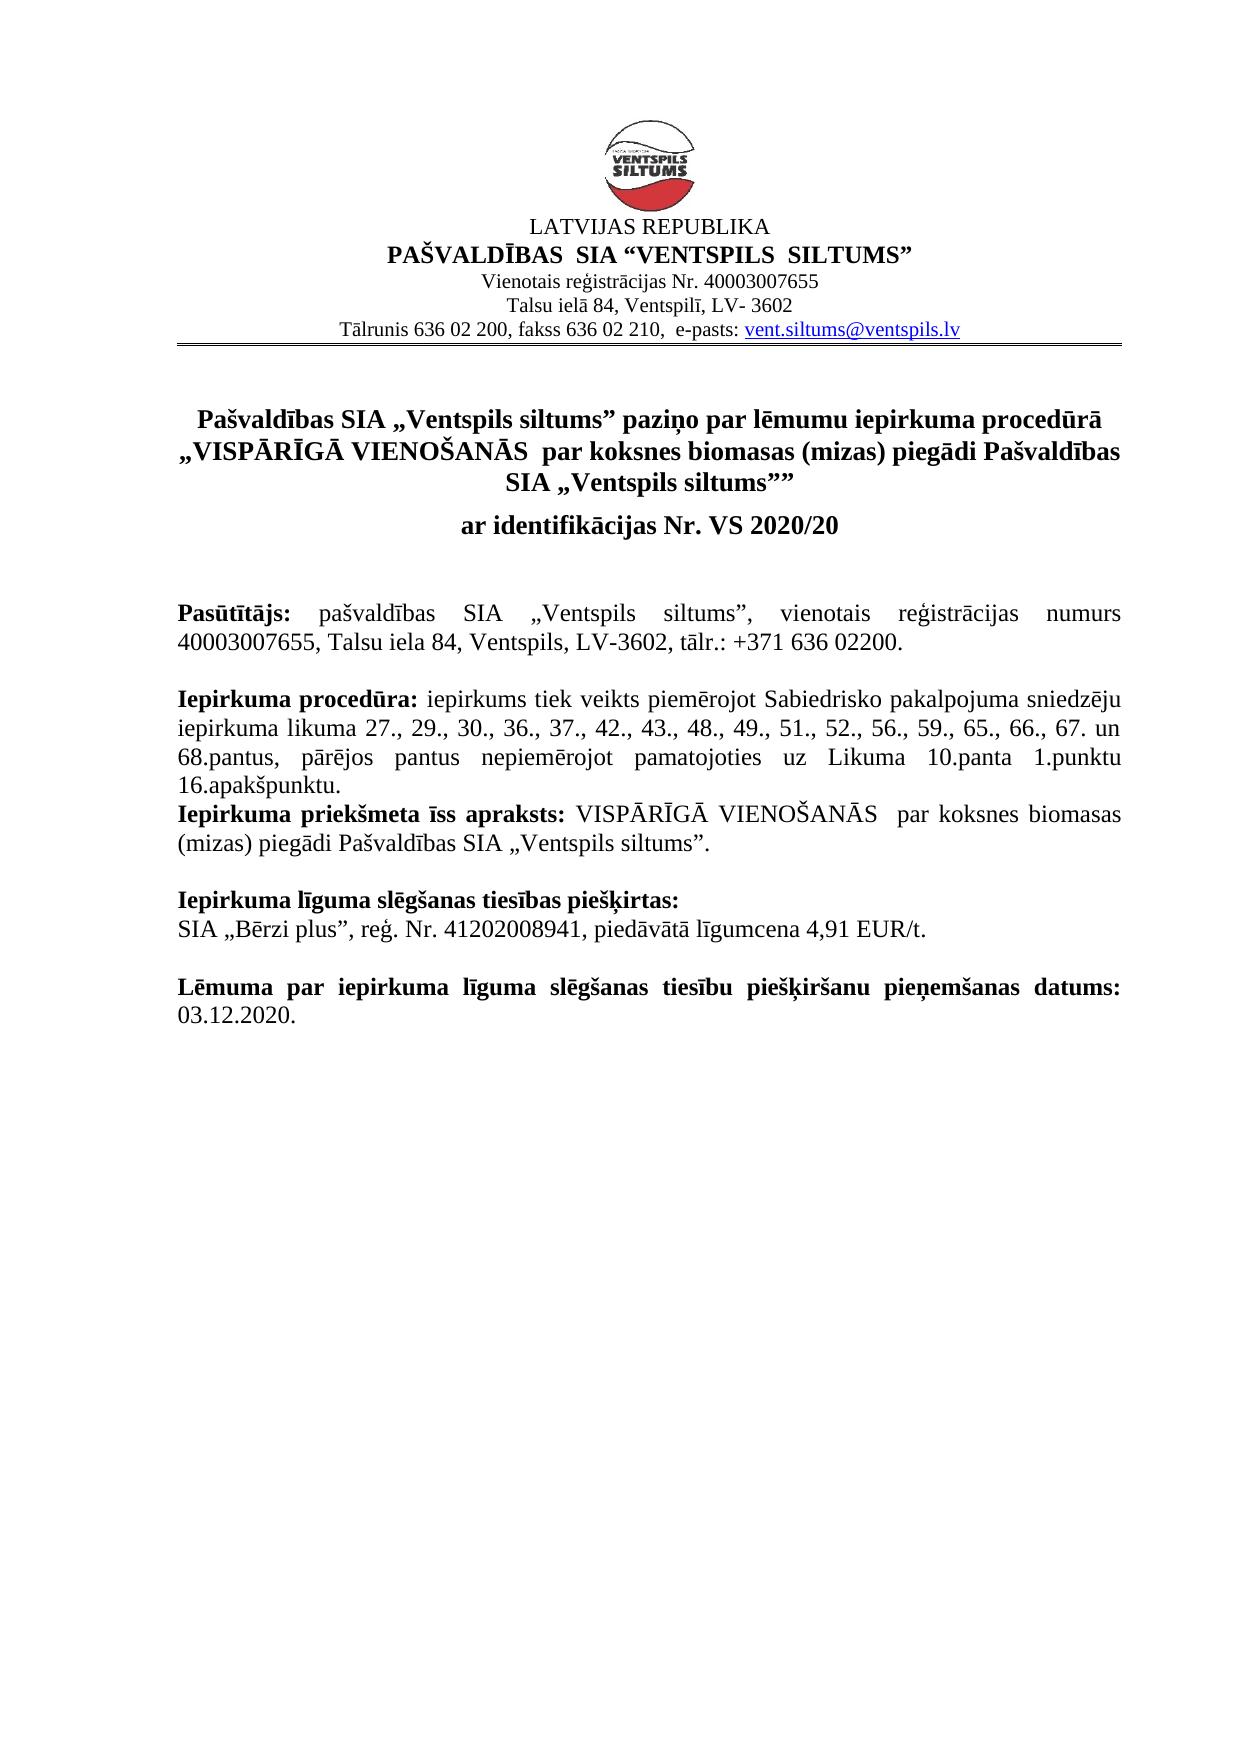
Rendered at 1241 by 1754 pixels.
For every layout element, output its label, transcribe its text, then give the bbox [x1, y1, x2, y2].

text Vienotais reģistrācijas Nr. 40003007655 [177, 268, 1122, 293]
title LATVIJAS REPUBLIKA [177, 213, 1122, 240]
subtitle PAŠVALDĪBAS SIA “VENTSPILS SILTUMS” [177, 240, 1122, 268]
text Pašvaldības SIA „Ventspils siltums” paziņo par lēmumu iepirkuma procedūrā [177, 403, 1122, 434]
text Pasūtītājs: pašvaldības SIA „Ventspils siltums”, vienotais reģistrācijas numurs 40003007655, Talsu iela 84, Ventspils, LV-3602, tālr.: +371 636 02200. [177, 598, 1122, 656]
text Iepirkuma līguma slēgšanas tiesības piešķirtas: [177, 886, 1122, 914]
picture [602, 118, 697, 214]
list Iepirkuma priekšmeta īss apraksts: VISPĀRĪGĀ VIENOŠANĀS par koksnes biomasas (mizas) piegādi Pašvaldības SIA „Ventspils siltums”. [177, 799, 1122, 857]
text Lēmuma par iepirkuma līguma slēgšanas tiesību piešķiršanu pieņemšanas datums: 03.12.2020. [177, 972, 1122, 1029]
text „VISPĀRĪGĀ VIENOŠANĀS par koksnes biomasas (mizas) piegādi Pašvaldības SIA „Ventspils siltums”” [177, 434, 1122, 497]
text Tālrunis 636 02 200, fakss 636 02 210, e-pasts: vent.siltums@ventspils.lv [177, 317, 1122, 343]
list Iepirkuma procedūra: iepirkums tiek veikts piemērojot Sabiedrisko pakalpojuma sniedzēju iepirkuma likuma 27., 29., 30., 36., 37., 42., 43., 48., 49., 51., 52., 56., 59., 65., 66., 67. un 68.pantus, pārējos pantus nepiemērojot pamatojoties uz Likuma 10.panta 1.punktu 16.apakšpunktu. [177, 684, 1122, 799]
text SIA „Bērzi plus”, reģ. Nr. 41202008941, piedāvātā līgumcena 4,91 EUR/t. [177, 914, 1122, 943]
text ar identifikācijas Nr. VS 2020/20 [177, 509, 1122, 541]
text Talsu ielā 84, Ventspilī, LV- 3602 [177, 293, 1122, 317]
